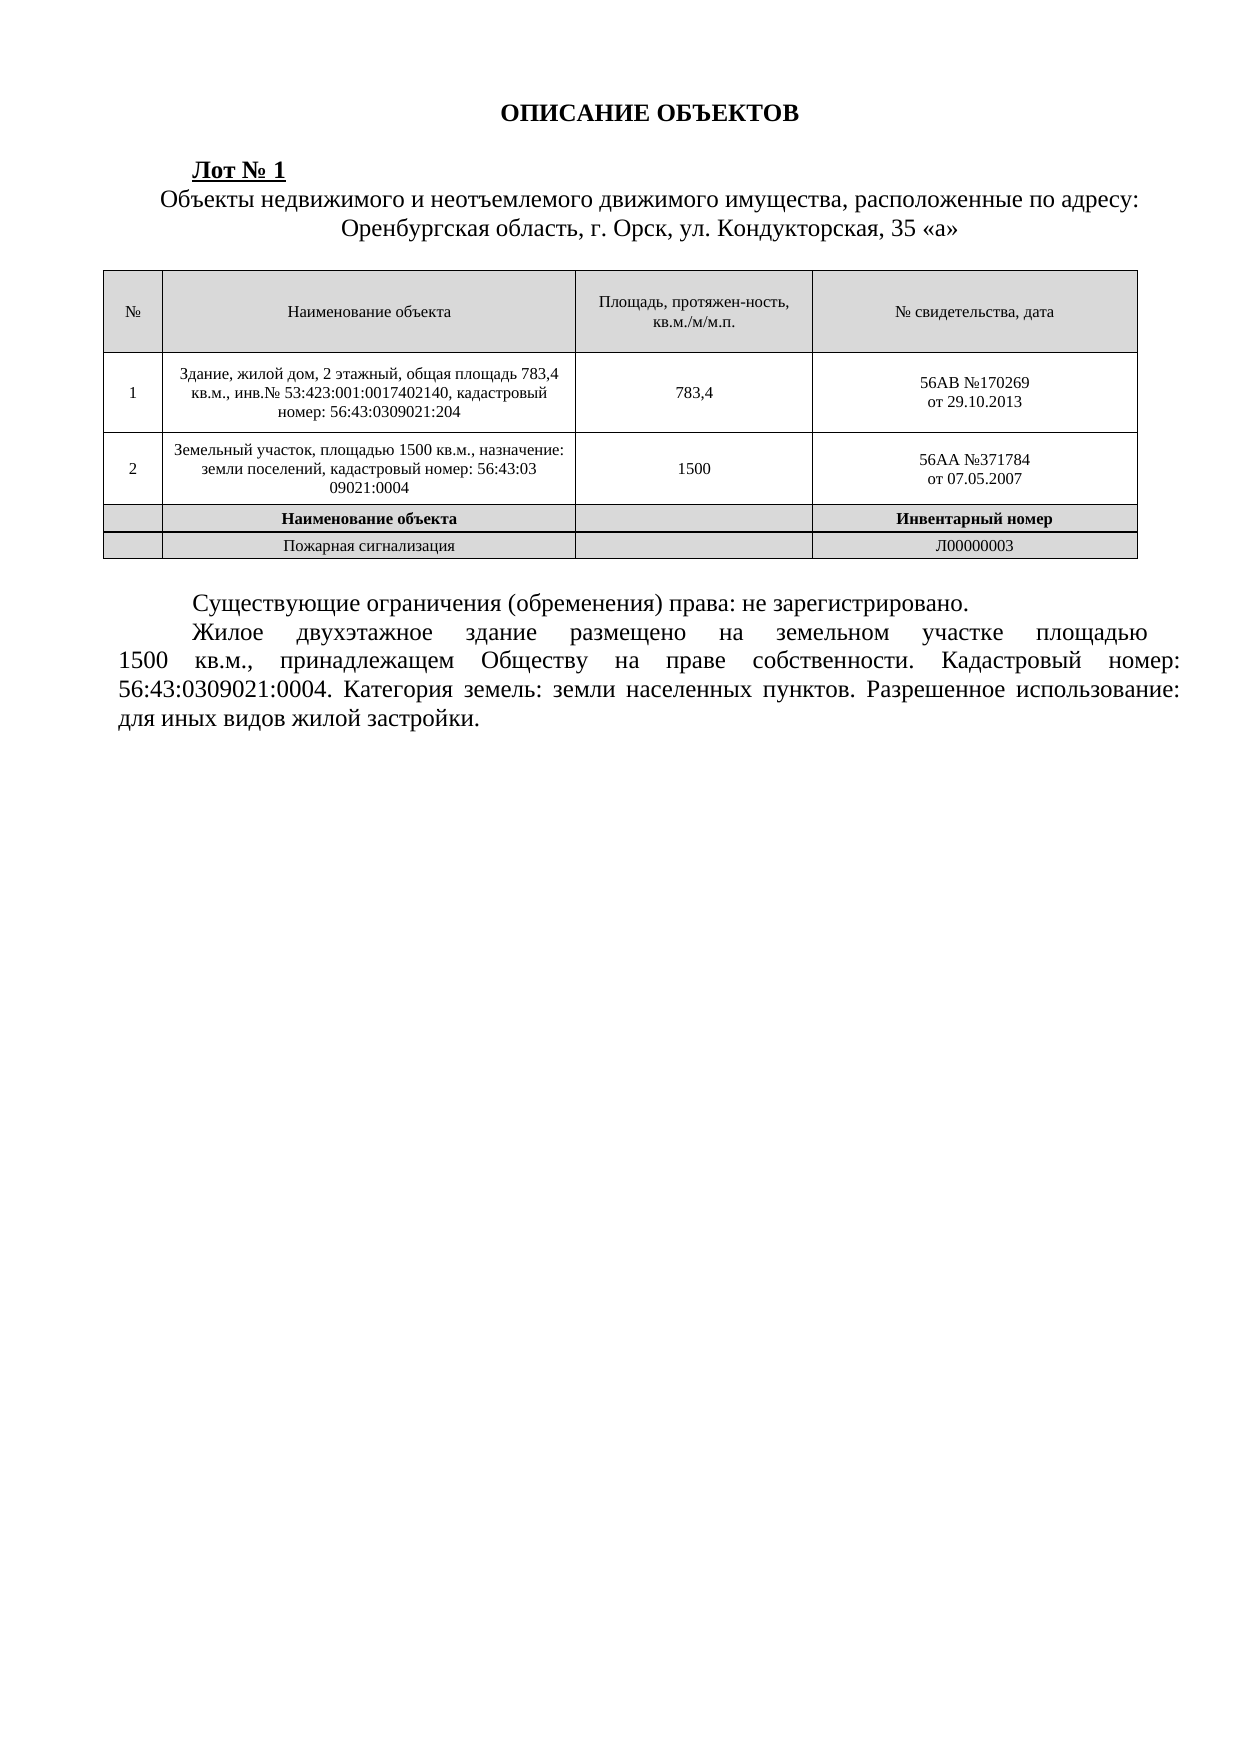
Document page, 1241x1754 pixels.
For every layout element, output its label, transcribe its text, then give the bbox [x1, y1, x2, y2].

table_cell [576, 533, 812, 558]
table_cell Земельный участок, площадью 1500 кв.м., назначение: земли поселений, кадастровый номер: 56:43:03 09021:0004 [163, 433, 575, 504]
table_cell Здание, жилой дом, 2 этажный, общая площадь 783,4 кв.м., инв.№ 53:423:001:0017402140, кадастровый номер: 56:43:0309021:204 [163, 353, 575, 432]
table_header Площадь, протяжен-ность, кв.м./м/м.п. [576, 271, 812, 352]
table_cell 2 [104, 433, 162, 504]
table_cell [576, 505, 812, 531]
text Объекты недвижимого и неотъемлемого движимого имущества, расположенные по адресу: Оренбургская область, г. Орск, ул. Кондукторская, 35 «а» [118, 184, 1181, 242]
table_cell 56АВ №170269 от 29.10.2013 [813, 353, 1137, 432]
text Существующие ограничения (обременения) права: не зарегистрировано. [118, 588, 1181, 617]
table_cell 1500 [576, 433, 812, 504]
table_cell 1 [104, 353, 162, 432]
table_cell 783,4 [576, 353, 812, 432]
table_header № [104, 271, 162, 352]
table_cell Пожарная сигнализация [163, 533, 575, 558]
table_cell Инвентарный номер [813, 505, 1137, 531]
table_header Наименование объекта [163, 271, 575, 352]
table_cell [104, 505, 162, 531]
table_cell [104, 533, 162, 558]
text Жилое двухэтажное здание размещено на земельном участке площадью 1500 кв.м., принадлежащем Обществу на праве собственности. Кадастровый номер: 56:43:0309021:0004. Категория земель: земли населенных пунктов. Разрешенное использование: для иных видов жилой застройки. [118, 617, 1181, 732]
table_header № свидетельства, дата [813, 271, 1137, 352]
table_cell 56АА №371784 от 07.05.2007 [813, 433, 1137, 504]
text Лот № 1 [118, 155, 1181, 184]
table_cell Наименование объекта [163, 505, 575, 531]
table_cell Л00000003 [813, 533, 1137, 558]
text ОПИСАНИЕ ОБЪЕКТОВ [118, 98, 1181, 127]
